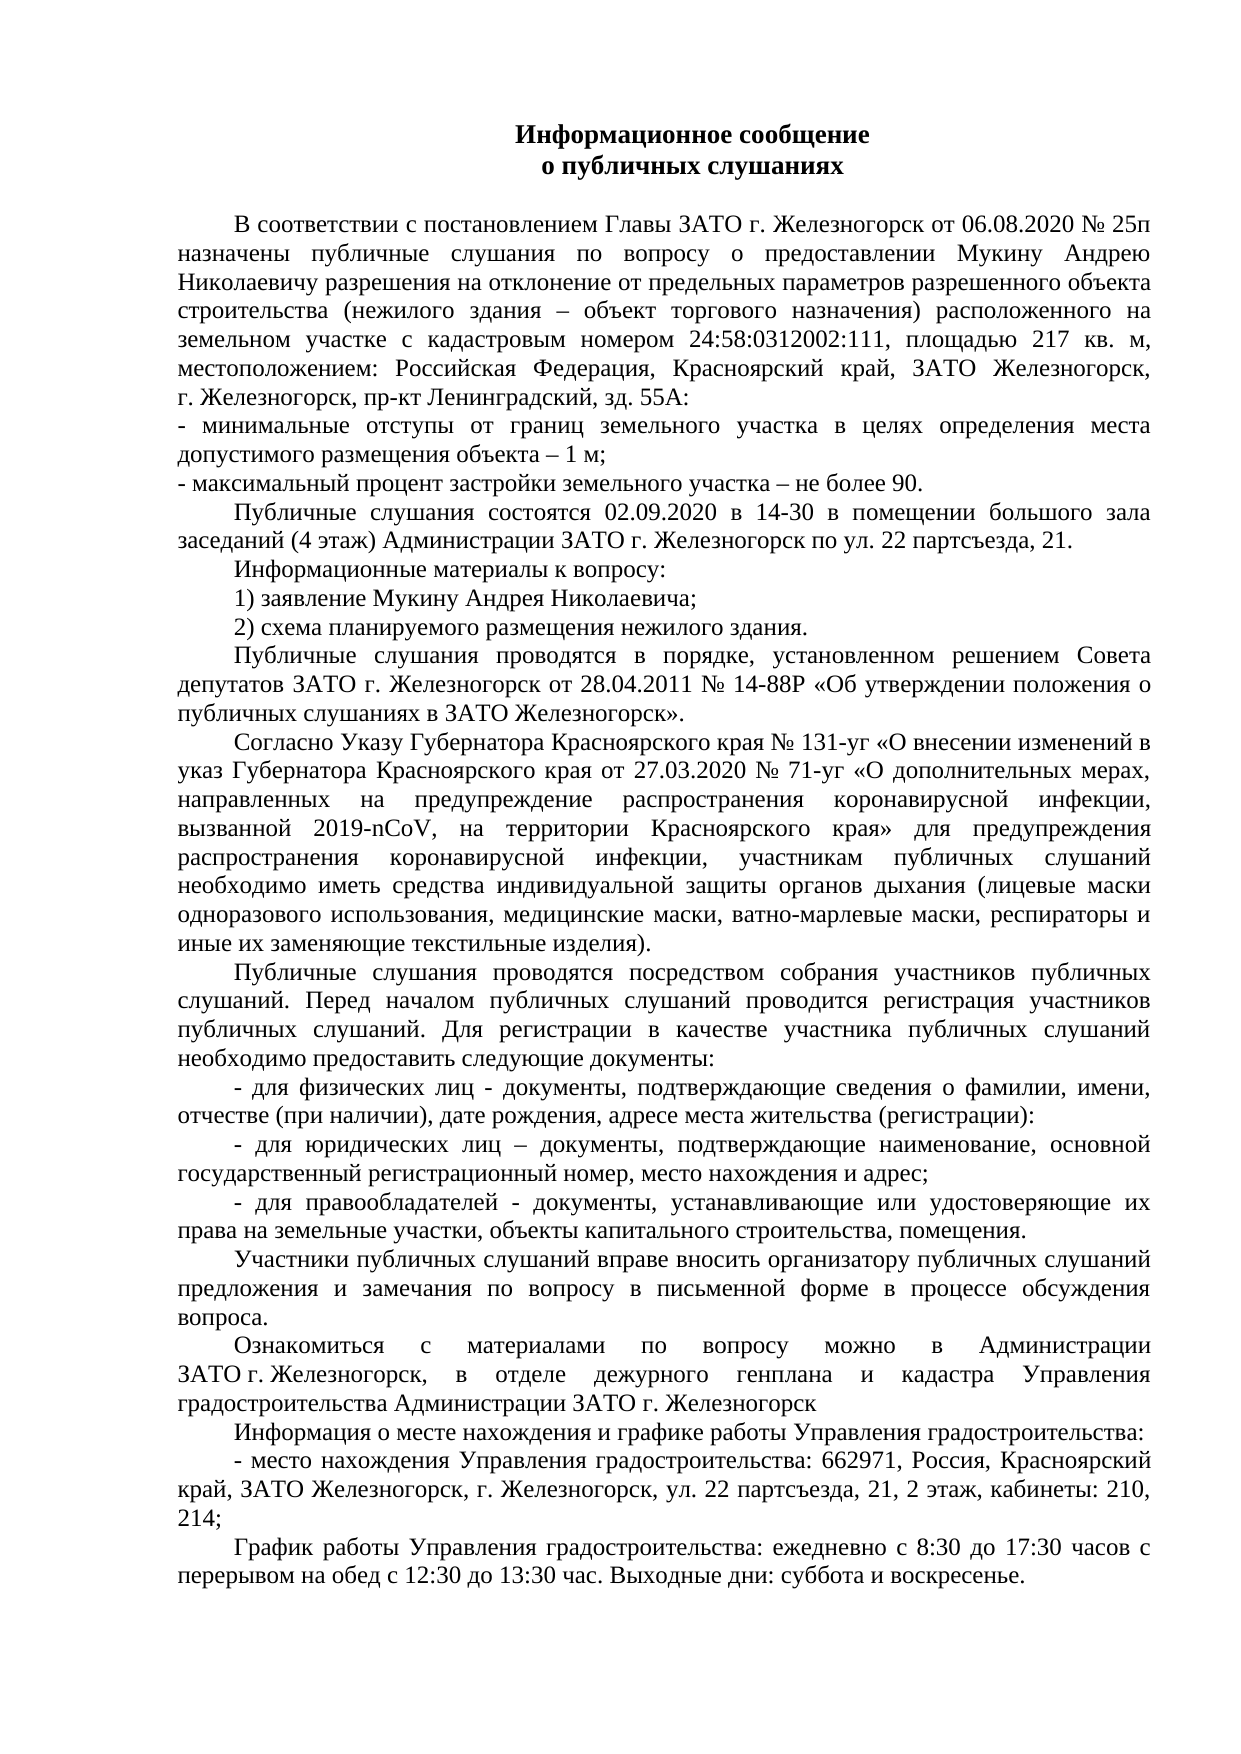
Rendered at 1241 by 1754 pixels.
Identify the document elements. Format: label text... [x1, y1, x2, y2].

text Информация о месте нахождения и графике работы Управления градостроительства: [177, 1417, 1152, 1445]
text Информационные материалы к вопросу: [177, 554, 1152, 583]
text Публичные слушания состоятся 02.09.2020 в 14-30 в помещении большого зала заседаний (4 этаж) Администрации ЗАТО г. Железногорск по ул. 22 партсъезда, 21. [177, 497, 1152, 554]
text Информационное сообщение [177, 118, 1152, 149]
text Ознакомиться с материалами по вопросу можно в Администрации ЗАТО г. Железногорск, в отделе дежурного генплана и кадастра Управления градостроительства Администрации ЗАТО г. Железногорск [177, 1330, 1152, 1417]
text 2) схема планируемого размещения нежилого здания. [177, 612, 1152, 640]
text - для правообладателей - документы, устанавливающие или удостоверяющие их права на земельные участки, объекты капитального строительства, помещения. [177, 1187, 1152, 1244]
text Согласно Указу Губернатора Красноярского края № 131-уг «О внесении изменений в указ Губернатора Красноярского края от 27.03.2020 № 71-уг «О дополнительных мерах, направленных на предупреждение распространения коронавирусной инфекции, вызванной 2019-nCoV, на территории Красноярского края» для предупреждения распространения коронавирусной инфекции, участникам публичных слушаний необходимо иметь средства индивидуальной защиты органов дыхания (лицевые маски одноразового использования, медицинские маски, ватно-марлевые маски, респираторы и иные их заменяющие текстильные изделия). [177, 727, 1152, 957]
text Публичные слушания проводятся в порядке, установленном решением Совета депутатов ЗАТО г. Железногорск от 28.04.2011 № 14-88Р «Об утверждении положения о публичных слушаниях в ЗАТО Железногорск». [177, 640, 1152, 727]
text - для юридических лиц – документы, подтверждающие наименование, основной государственный регистрационный номер, место нахождения и адрес; [177, 1129, 1152, 1187]
text Участники публичных слушаний вправе вносить организатору публичных слушаний предложения и замечания по вопросу в письменной форме в процессе обсуждения вопроса. [177, 1244, 1152, 1330]
text - для физических лиц - документы, подтверждающие сведения о фамилии, имени, отчестве (при наличии), дате рождения, адресе места жительства (регистрации): [177, 1072, 1152, 1129]
text - минимальные отступы от границ земельного участка в целях определения места допустимого размещения объекта – 1 м; [177, 410, 1152, 468]
text График работы Управления градостроительства: ежедневно с 8:30 до 17:30 часов с перерывом на обед с 12:30 до 13:30 час. Выходные дни: суббота и воскресенье. [177, 1532, 1152, 1589]
text - место нахождения Управления градостроительства: 662971, Россия, Красноярский край, ЗАТО Железногорск, г. Железногорск, ул. 22 партсъезда, 21, 2 этаж, кабинеты: 210, 214; [177, 1445, 1152, 1532]
text 1) заявление Мукину Андрея Николаевича; [177, 583, 1152, 612]
text о публичных слушаниях [177, 149, 1152, 180]
text - максимальный процент застройки земельного участка – не более 90. [177, 468, 1152, 497]
text Публичные слушания проводятся посредством собрания участников публичных слушаний. Перед началом публичных слушаний проводится регистрация участников публичных слушаний. Для регистрации в качестве участника публичных слушаний необходимо предоставить следующие документы: [177, 957, 1152, 1072]
text В соответствии с постановлением Главы ЗАТО г. Железногорск от 06.08.2020 № 25п назначены публичные слушания по вопросу о предоставлении Мукину Андрею Николаевичу разрешения на отклонение от предельных параметров разрешенного объекта строительства (нежилого здания – объект торгового назначения) расположенного на земельном участке с кадастровым номером 24:58:0312002:111, площадью 217 кв. м, местоположением: Российская Федерация, Красноярский край, ЗАТО Железногорск, г. Железногорск, пр-кт Ленинградский, зд. 55А: [177, 209, 1152, 410]
